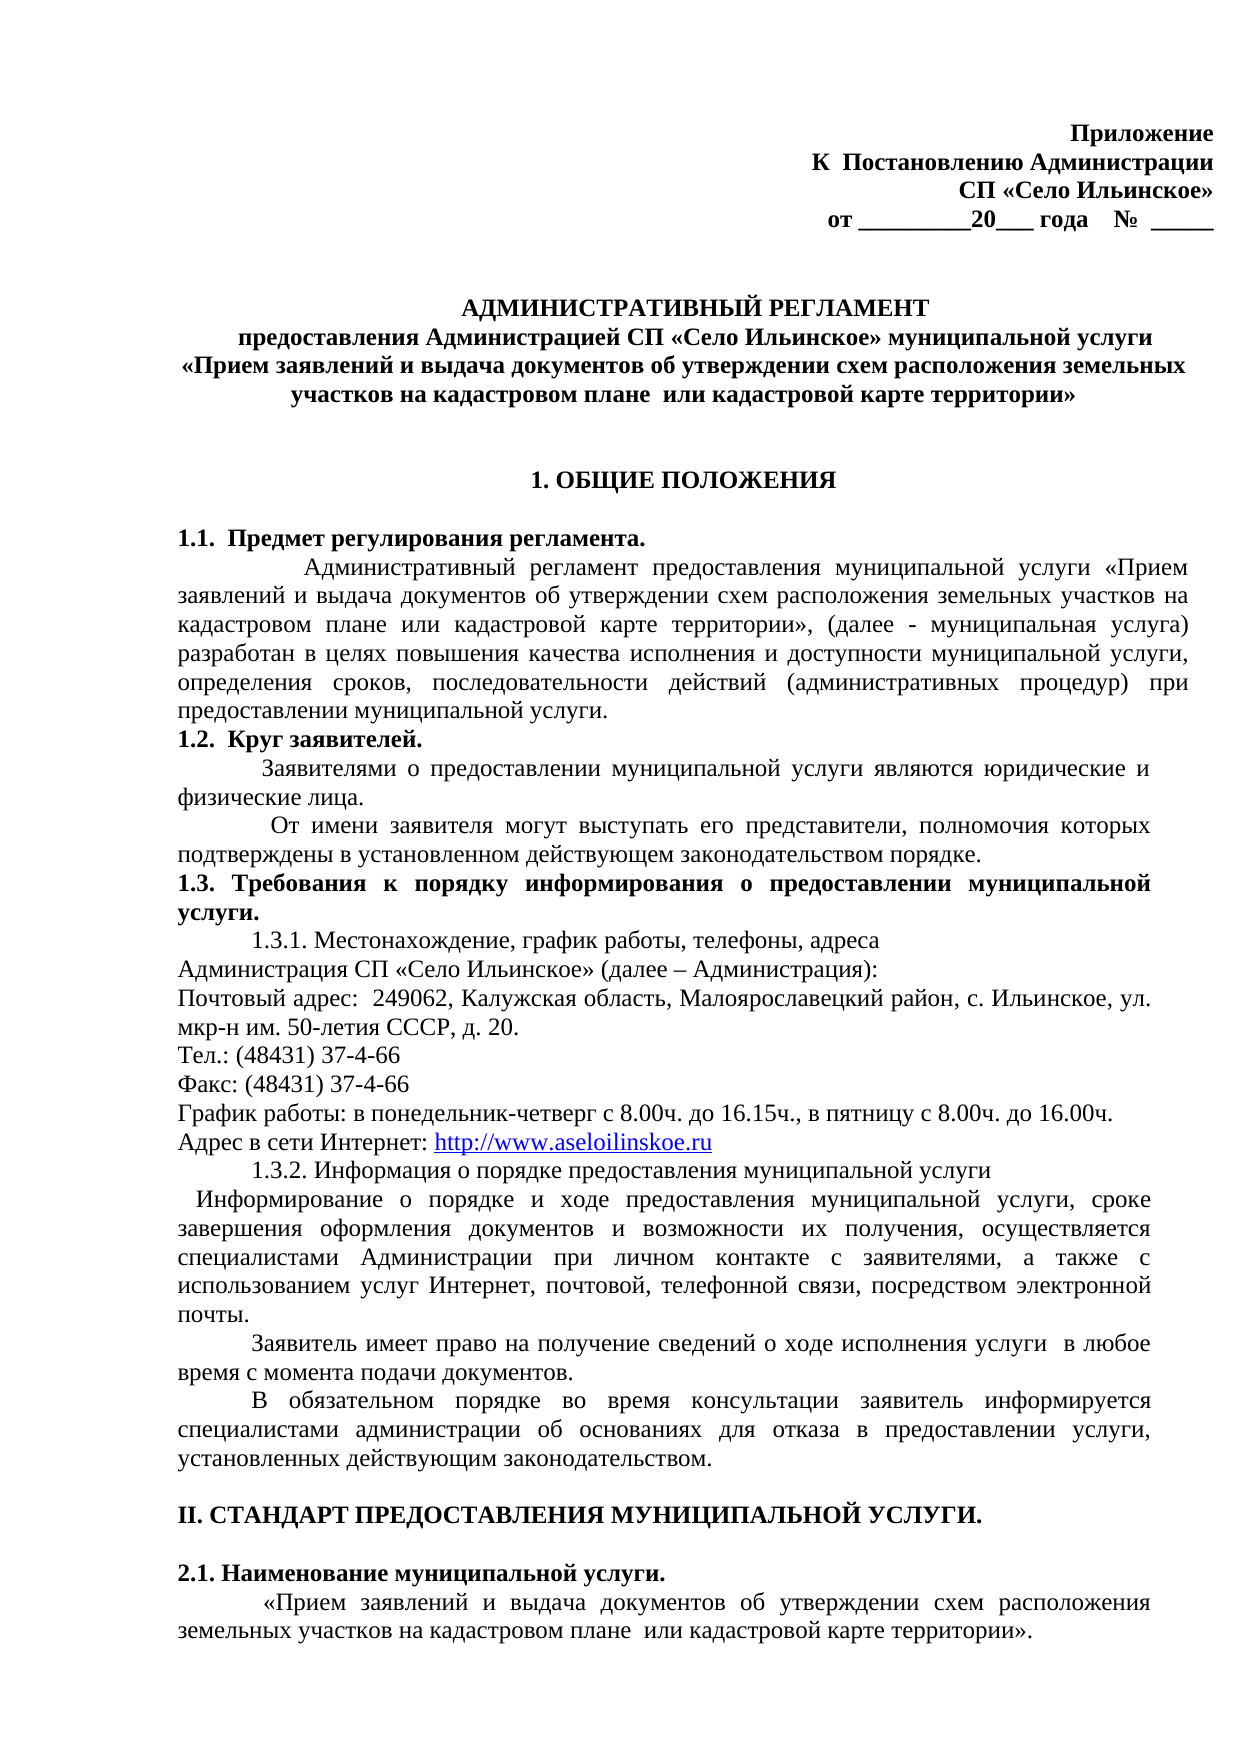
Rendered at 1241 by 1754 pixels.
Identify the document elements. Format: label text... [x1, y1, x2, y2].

text 1.3. Требования к порядку информирования о предоставлении муниципальной услуги. [177, 868, 1152, 926]
text Заявителями о предоставлении муниципальной услуги являются юридические и физические лица. [177, 753, 1152, 811]
text СП «Село Ильинское» [732, 176, 1213, 204]
text 1.3.2. Информация о порядке предоставления муниципальной услуги [177, 1156, 1152, 1184]
text Приложение [732, 118, 1213, 147]
list Круг заявителей. [177, 724, 1190, 753]
text Адрес в сети Интернет: http://www.aseloilinskoe.ru [177, 1127, 1152, 1156]
text АДМИНИСТРАТИВНЫЙ РЕГЛАМЕНТ [177, 293, 1213, 322]
text «Прием заявлений и выдача документов об утверждении схем расположения земельных участков на кадастровом плане или кадастровой карте территории». [177, 1587, 1152, 1644]
subtitle Тел.: (48431) 37-4-66 [177, 1041, 1152, 1069]
text I СТАНДАРТ ПРЕДОСТАВЛЕНИЯ МУНИЦИПАЛЬНОЙ УСЛУГИ. [177, 1501, 1152, 1529]
text 2.1. Наименование муниципальной услуги. [177, 1558, 1152, 1587]
text От имени заявителя могут выступать его представители, полномочия которых подтверждены в установленном действующем законодательством порядке. [177, 811, 1152, 868]
subtitle Информирование о порядке и ходе предоставления муниципальной услуги, сроке завершения оформления документов и возможности их получения, осуществляется специалистами Администрации при личном контакте с заявителями, а также с использованием услуг Интернет, почтовой, телефонной связи, посредством электронной почты. [177, 1184, 1152, 1328]
text К Постановлению Администрации [732, 147, 1213, 176]
subtitle Почтовый адрес: 249062, Калужская область, Малоярославецкий район, с. Ильинское, ул. мкр-н им. 50-летия СССР, д. 20. [177, 983, 1152, 1041]
text 1. ОБЩИЕ ПОЛОЖЕНИЯ [177, 466, 1190, 494]
subtitle Факс: (48431) 37-4-66 [177, 1069, 1152, 1098]
list Предмет регулирования регламента. [177, 523, 1190, 552]
text от _________20___ года № _____ [177, 204, 1213, 233]
text Администрация СП «Село Ильинское» (далее – Администрация): [177, 954, 1152, 983]
subtitle 1.3.1. Местонахождение, график работы, телефоны, адреса [177, 926, 1152, 954]
text предоставления Администрацией СП «Село Ильинское» муниципальной услуги [177, 322, 1213, 351]
text «Прием заявлений и выдача документов об утверждении схем расположения земельных участков на кадастровом плане или кадастровой карте территории» [177, 351, 1190, 408]
text Административный регламент предоставления муниципальной услуги «Прием заявлений и выдача документов об утверждении схем расположения земельных участков на кадастровом плане или кадастровой карте территории», (далее - муниципальная услуга) разработан в целях повышения качества исполнения и доступности муниципальной услуги, определения сроков, последовательности действий (административных процедур) при предоставлении муниципальной услуги. [177, 552, 1190, 724]
text Заявитель имеет право на получение сведений о ходе исполнения услуги в любое время с момента подачи документов. [177, 1328, 1152, 1386]
text График работы: в понедельник-четверг с 8.00ч. до 16.15ч., в пятницу с 8.00ч. до 16.00ч. [177, 1098, 1152, 1127]
text В обязательном порядке во время консультации заявитель информируется специалистами администрации об основаниях для отказа в предоставлении услуги, установленных действующим законодательством. [177, 1386, 1152, 1472]
